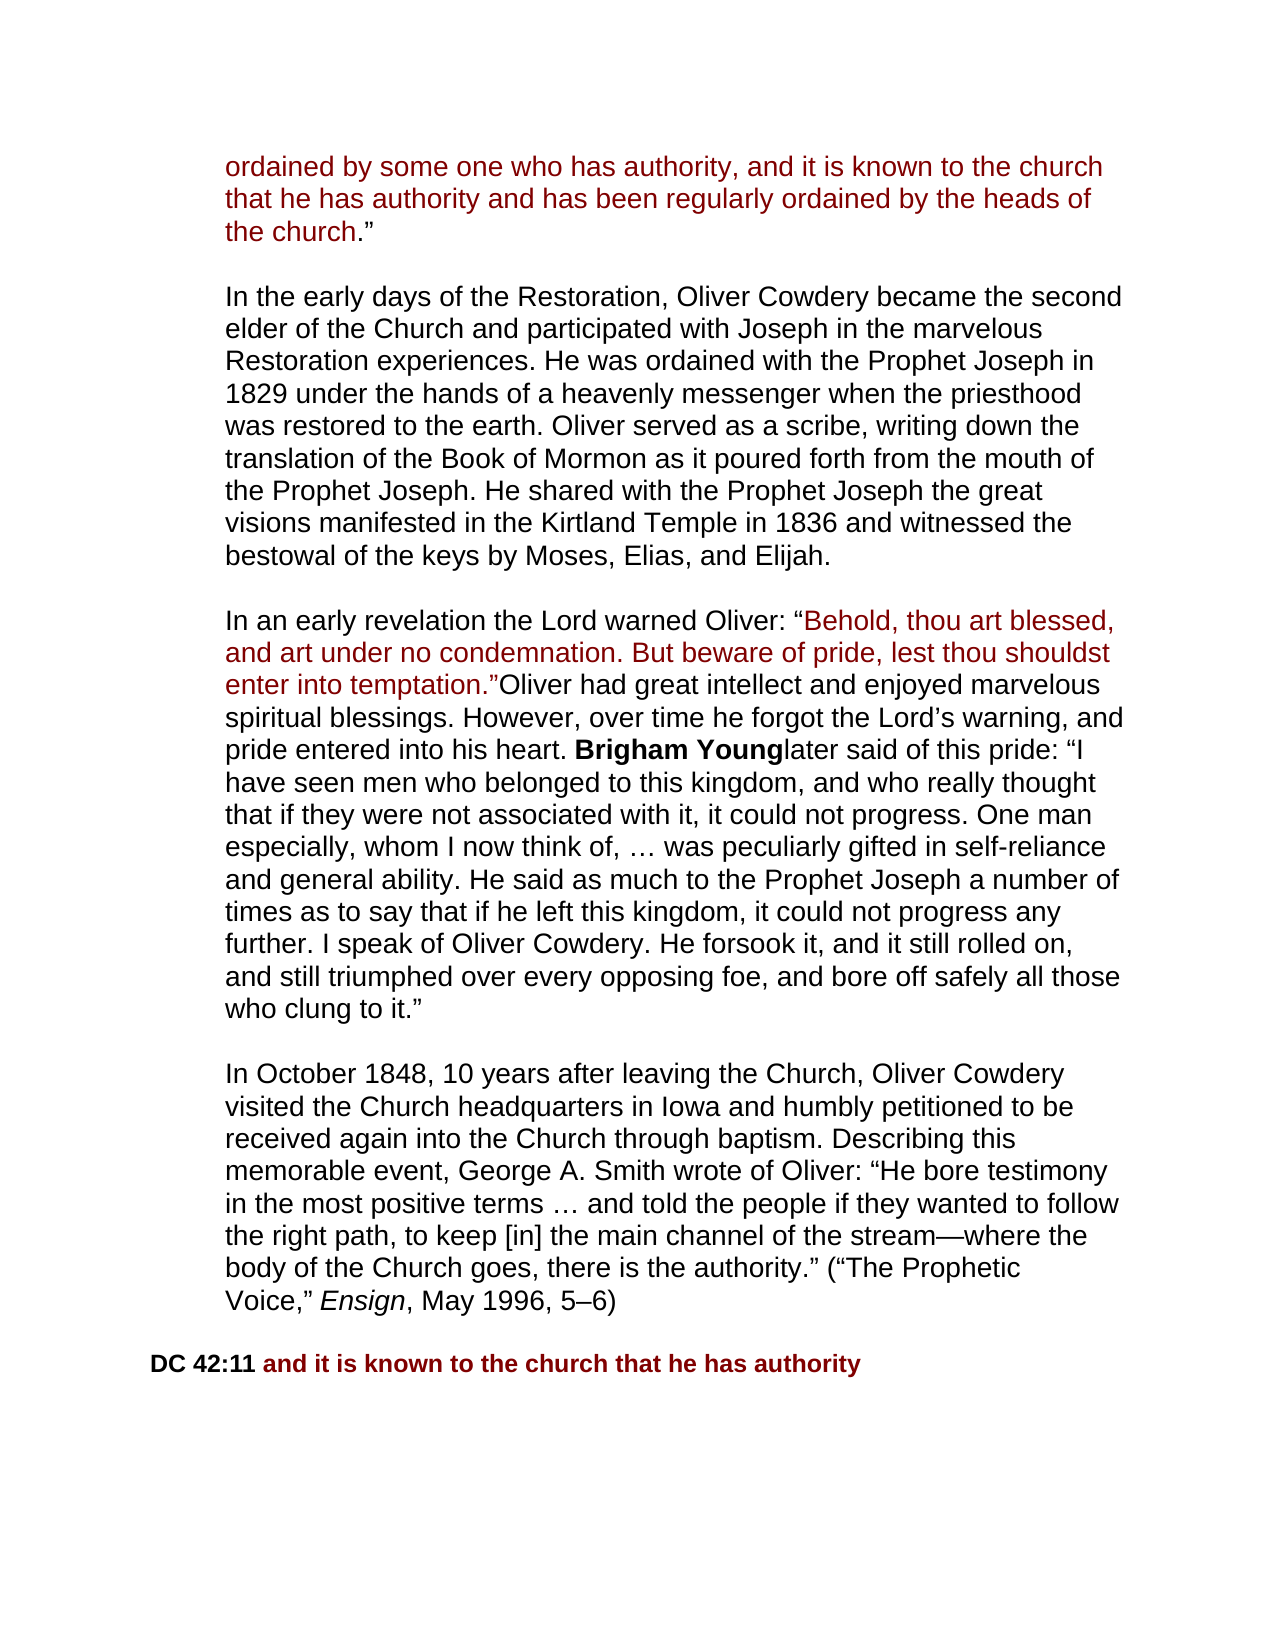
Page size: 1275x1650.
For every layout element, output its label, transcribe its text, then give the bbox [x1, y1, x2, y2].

text In October 1848, 10 years after leaving the Church, Oliver Cowdery visited the Church headquarters in Iowa and humbly petitioned to be received again into the Church through baptism. Describing this memorable event, George A. Smith wrote of Oliver: “He bore testimony in the most positive terms … and told the people if they wanted to follow the right path, to keep [in] the main channel of the stream—where the body of the Church goes, there is the authority.” (“The Prophetic Voice,” Ensign, May 1996, 5–6) [225, 1057, 1125, 1316]
text In the early days of the Restoration, Oliver Cowdery became the second elder of the Church and participated with Joseph in the marvelous Restoration experiences. He was ordained with the Prophet Joseph in 1829 under the hands of a heavenly messenger when the priesthood was restored to the earth. Oliver served as a scribe, writing down the translation of the Book of Mormon as it poured forth from the mouth of the Prophet Joseph. He shared with the Prophet Joseph the great visions manifested in the Kirtland Temple in 1836 and witnessed the bestowal of the keys by Moses, Elias, and Elijah. [225, 279, 1125, 571]
text In an early revelation the Lord warned Oliver: “Behold, thou art blessed, and art under no condemnation. But beware of pride, lest thou shouldst enter into temptation.”Oliver had great intellect and enjoyed marvelous spiritual blessings. However, over time he forgot the Lord’s warning, and pride entered into his heart. Brigham Younglater said of this pride: “I have seen men who belonged to this kingdom, and who really thought that if they were not associated with it, it could not progress. One man especially, whom I now think of, … was peculiarly gifted in self-reliance and general ability. He said as much to the Prophet Joseph a number of times as to say that if he left this kingdom, it could not progress any further. I speak of Oliver Cowdery. He forsook it, and it still rolled on, and still triumphed over every opposing foe, and bore off safely all those who clung to it.” [225, 603, 1125, 1025]
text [225, 150, 1125, 247]
text DC 42:11 and it is known to the church that he has authority [150, 1349, 1125, 1377]
